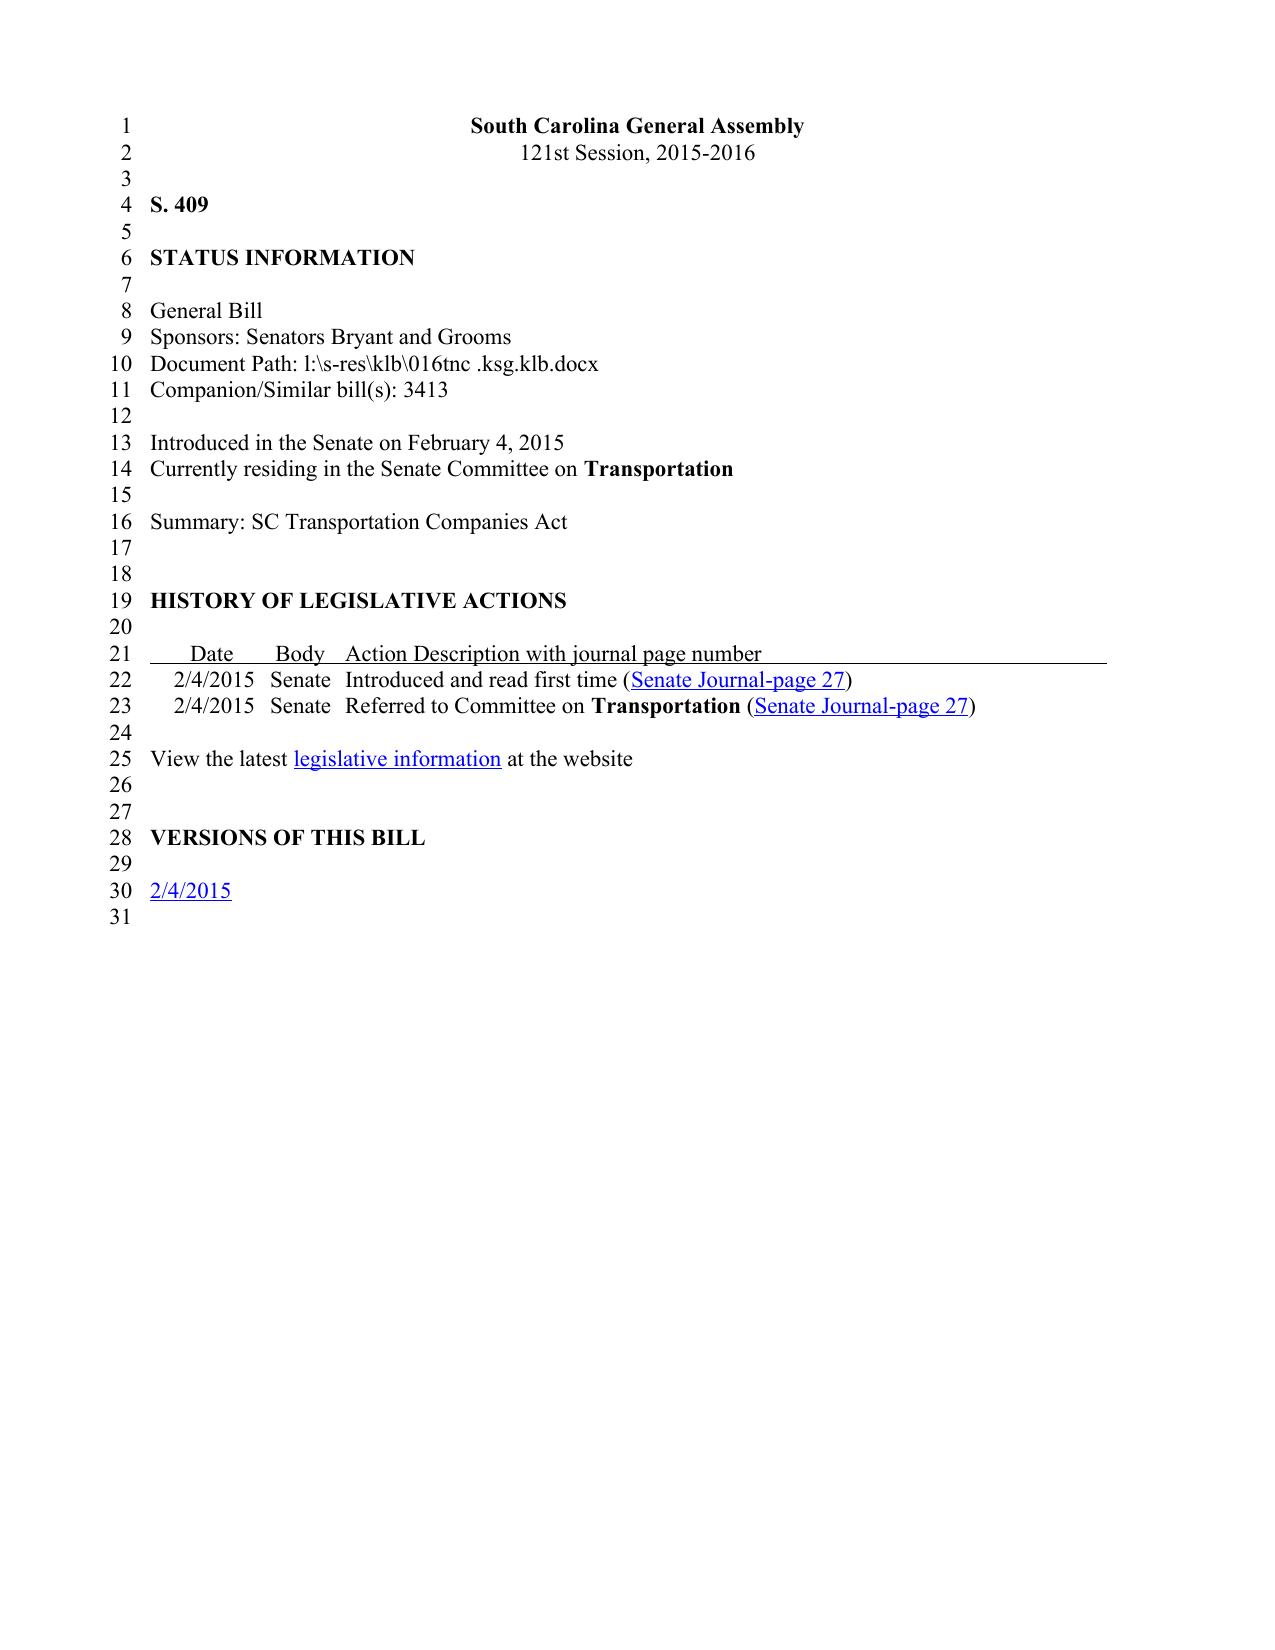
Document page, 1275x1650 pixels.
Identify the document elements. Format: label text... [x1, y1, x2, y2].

text Currently residing in the Senate Committee on Transportation [150, 455, 1125, 481]
text 2/4/2015 [150, 877, 1125, 903]
text HISTORY OF LEGISLATIVE ACTIONS [150, 587, 1125, 613]
text 121st Session, 2015-2016 [150, 139, 1125, 165]
text General Bill [150, 297, 1125, 323]
text VERSIONS OF THIS BILL [150, 824, 1125, 850]
text Date Body Action Description with journal page number [150, 639, 1125, 666]
text Summary: SC Transportation Companies Act [150, 508, 1125, 534]
text Sponsors: Senators Bryant and Grooms [150, 323, 1125, 350]
text STATUS INFORMATION [150, 244, 1125, 271]
text View the latest legislative information at the website [150, 745, 1125, 771]
text 2/4/2015 Senate Introduced and read first time (Senate Journal-page 27) [150, 666, 1125, 692]
text Companion/Similar bill(s): 3413 [150, 376, 1125, 402]
text South Carolina General Assembly [150, 112, 1125, 139]
text 2/4/2015 Senate Referred to Committee on Transportation (Senate Journal-page 27) [150, 692, 1125, 719]
text Introduced in the Senate on February 4, 2015 [150, 429, 1125, 455]
text Document Path: l:\s-res\klb\016tnc .ksg.klb.docx [150, 350, 1125, 376]
text S. 409 [150, 192, 1125, 218]
